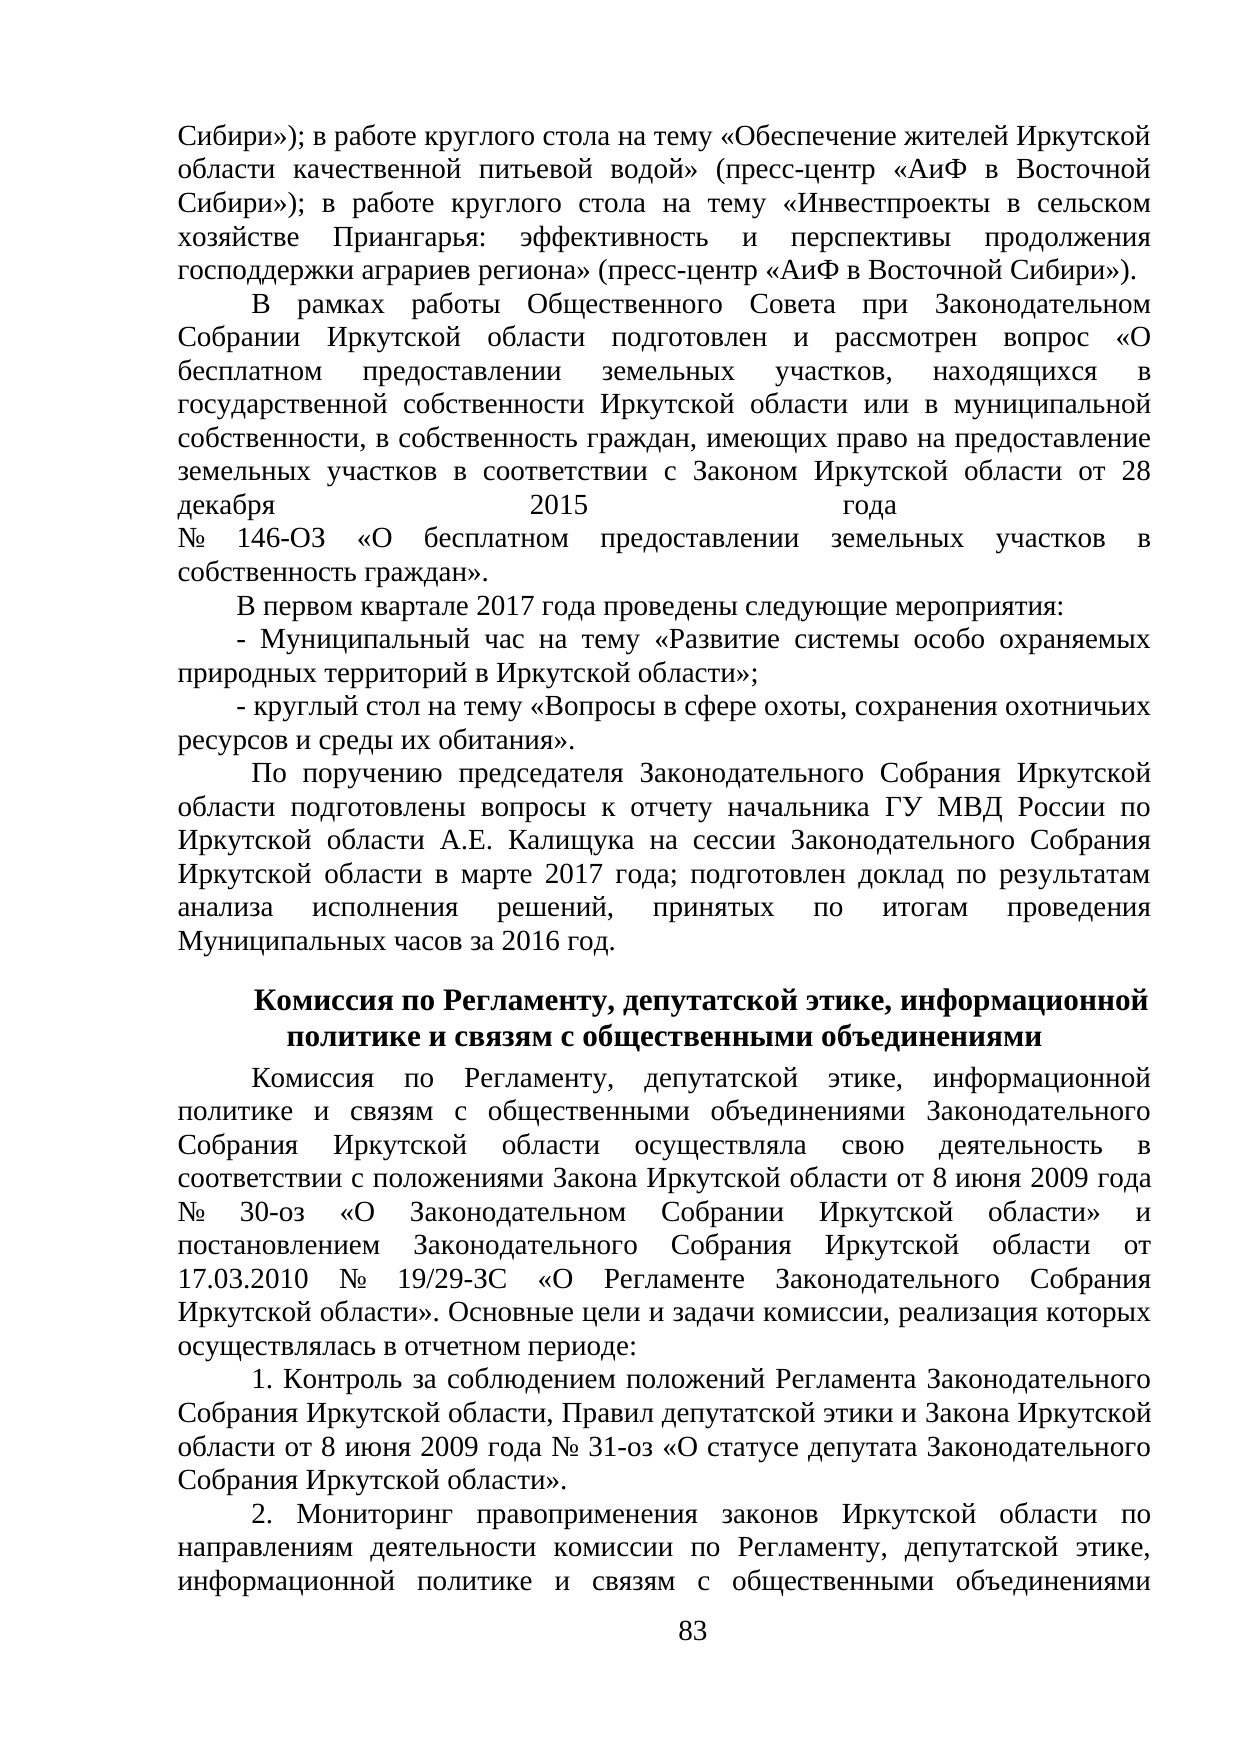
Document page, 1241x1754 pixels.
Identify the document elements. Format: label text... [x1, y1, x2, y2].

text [177, 1496, 1152, 1596]
text В рамках работы Общественного Совета при Законодательном Собрании Иркутской области подготовлен и рассмотрен вопрос «О бесплатном предоставлении земельных участков, находящихся в государственной собственности Иркутской области или в муниципальной собственности, в собственность граждан, имеющих право на предоставление земельных участков в соответствии с Законом Иркутской области от 28 декабря 2015 года № 146-ОЗ «О бесплатном предоставлении земельных участков в собственность граждан». [177, 286, 1152, 588]
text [177, 118, 1152, 286]
text - Муниципальный час на тему «Развитие системы особо охраняемых природных территорий в Иркутской области»; [177, 621, 1152, 688]
text В первом квартале 2017 года проведены следующие мероприятия: [177, 588, 1152, 621]
text По поручению председателя Законодательного Собрания Иркутской области подготовлены вопросы к отчету начальника ГУ МВД России по Иркутской области А.Е. Калищука на сессии Законодательного Собрания Иркутской области в марте 2017 года; подготовлен доклад по результатам анализа исполнения решений, принятых по итогам проведения Муниципальных часов за 2016 год. [177, 755, 1152, 957]
text 1. Контроль за соблюдением положений Регламента Законодательного Собрания Иркутской области, Правил депутатской этики и Закона Иркутской области от 8 июня 2009 года № 31-оз «О статусе депутата Законодательного Собрания Иркутской области». [177, 1362, 1152, 1496]
subtitle Комиссия по Регламенту, депутатской этике, информационной политике и связям с общественными объединениями [177, 982, 1152, 1053]
text Комиссия по Регламенту, депутатской этике, информационной политике и связям с общественными объединениями Законодательного Собрания Иркутской области осуществляла свою деятельность в соответствии с положениями Закона Иркутской области от 8 июня 2009 года № 30-оз «О Законодательном Собрании Иркутской области» и постановлением Законодательного Собрания Иркутской области от 17.03.2010 № 19/29-ЗС «О Регламенте Законодательного Собрания Иркутской области». Основные цели и задачи комиссии, реализация которых осуществлялась в отчетном периоде: [177, 1060, 1152, 1362]
text - круглый стол на тему «Вопросы в сфере охоты, сохранения охотничьих ресурсов и среды их обитания». [177, 688, 1152, 755]
